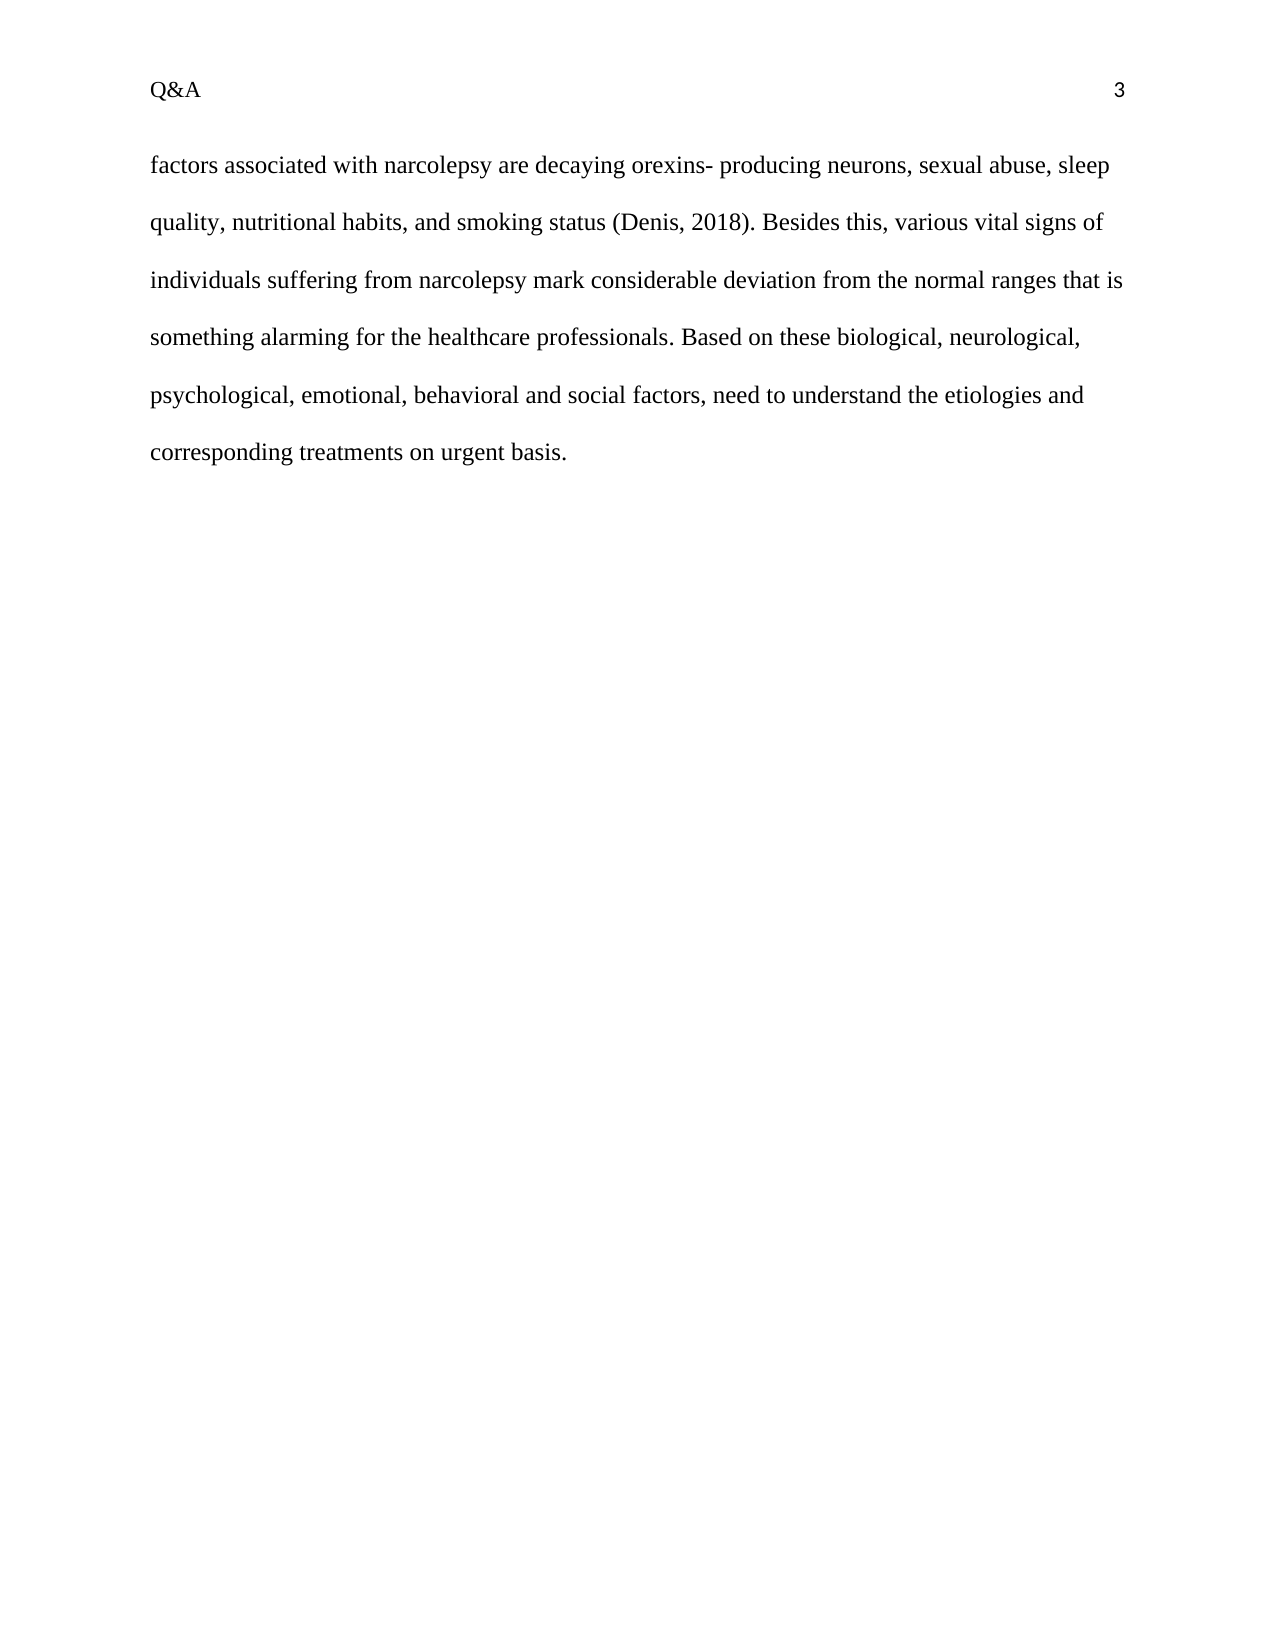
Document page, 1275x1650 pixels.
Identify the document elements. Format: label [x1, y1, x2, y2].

text [150, 150, 1125, 466]
